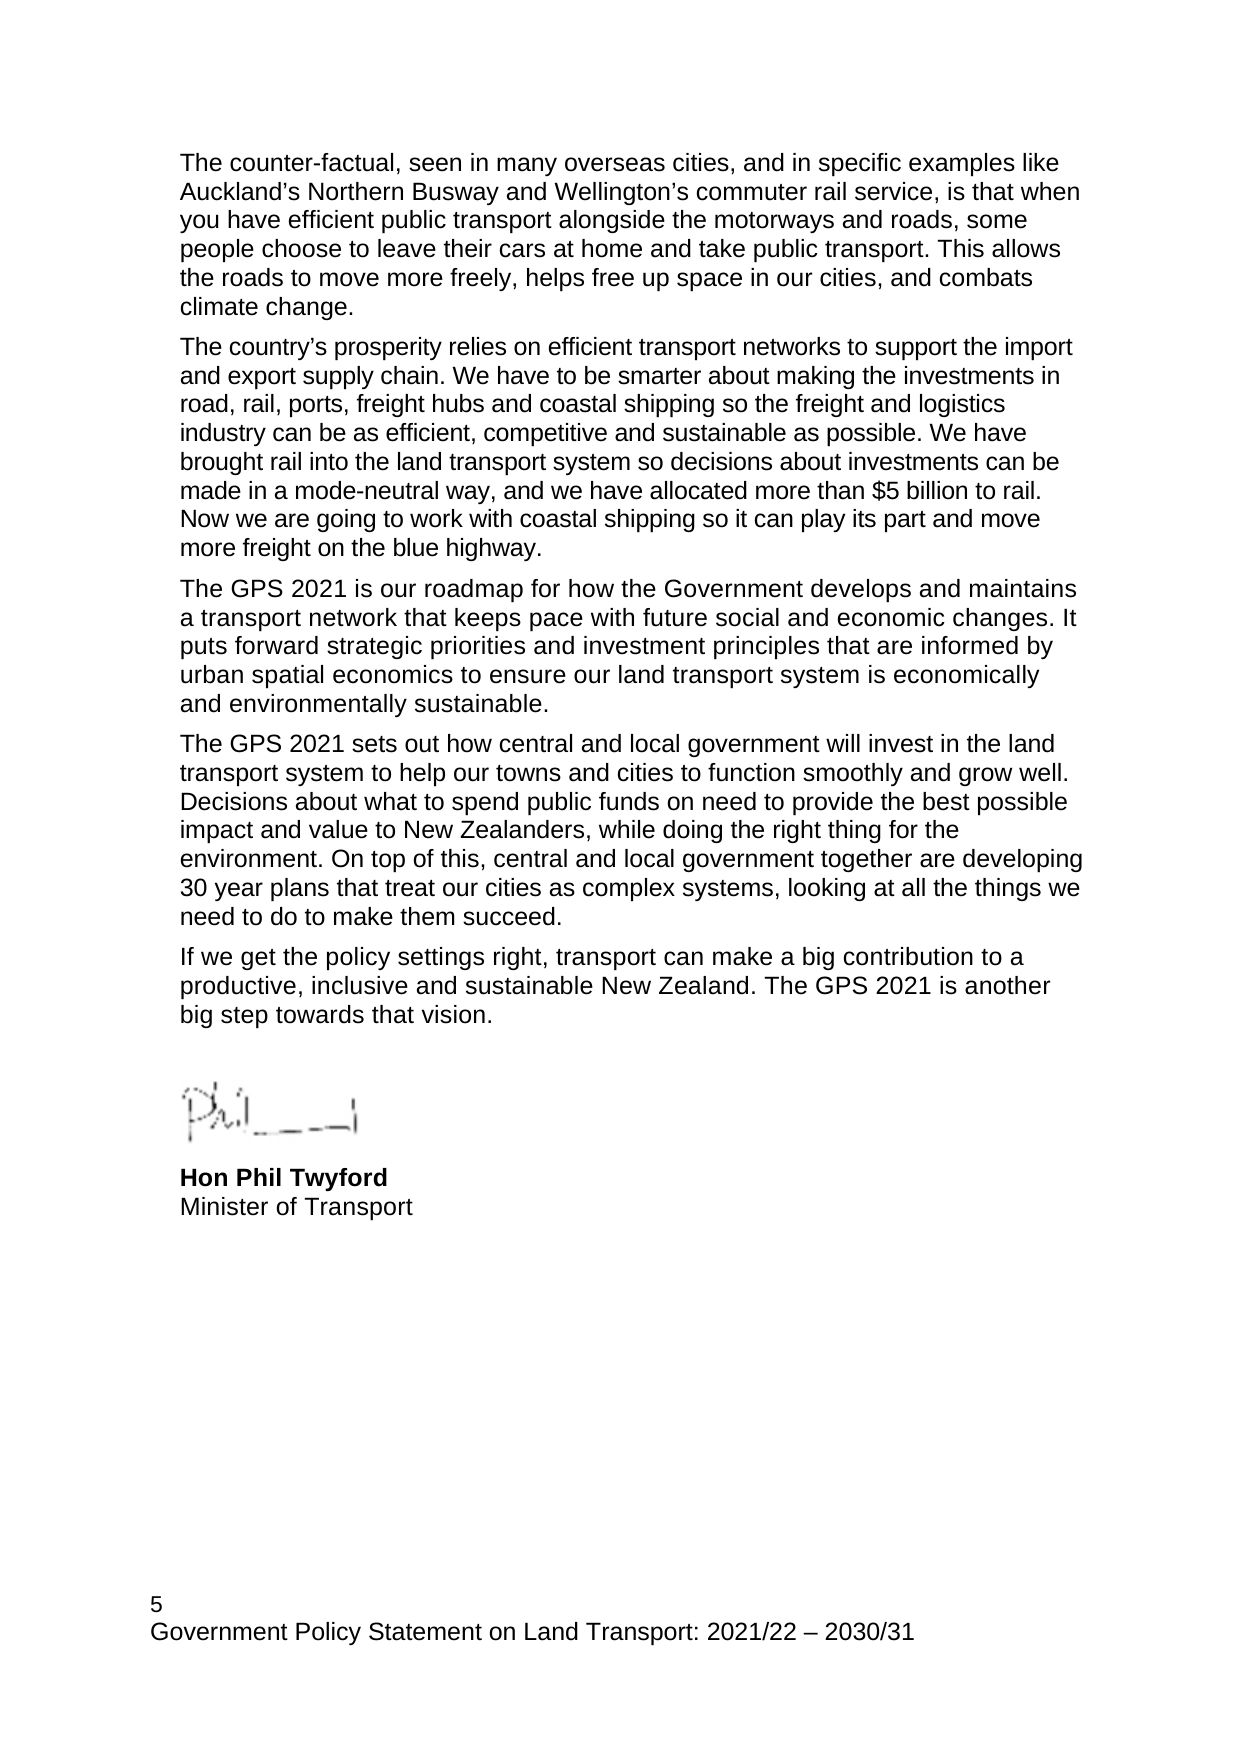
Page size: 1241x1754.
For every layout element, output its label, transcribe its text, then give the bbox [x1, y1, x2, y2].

text The counter-factual, seen in many overseas cities, and in specific examples like Auckland’s Northern Busway and Wellington’s commuter rail service, is that when you have efficient public transport alongside the motorways and roads, some people choose to leave their cars at home and take public transport. This allows the roads to move more freely, helps free up space in our cities, and combats climate change. [179, 148, 1090, 320]
text Hon Phil Twyford Minister of Transport [179, 1163, 1090, 1220]
text The country’s prosperity relies on efficient transport networks to support the import and export supply chain. We have to be smarter about making the investments in road, rail, ports, freight hubs and coastal shipping so the freight and logistics industry can be as efficient, competitive and sustainable as possible. We have brought rail into the land transport system so decisions about investments can be made in a mode-neutral way, and we have allocated more than $5 billion to rail. Now we are going to work with coastal shipping so it can play its part and move more freight on the blue highway. [179, 332, 1090, 562]
text If we get the policy settings right, transport can make a big contribution to a productive, inclusive and sustainable New Zealand. The GPS 2021 is another big step towards that vision. [179, 942, 1090, 1028]
text The GPS 2021 sets out how central and local government will invest in the land transport system to help our towns and cities to function smoothly and grow well. Decisions about what to spend public funds on need to provide the best possible impact and value to New Zealanders, while doing the right thing for the environment. On top of this, central and local government together are developing 30 year plans that treat our cities as complex systems, looking at all the things we need to do to make them succeed. [179, 729, 1090, 931]
text The GPS 2021 is our roadmap for how the Government develops and maintains a transport network that keeps pace with future social and economic changes. It puts forward strategic priorities and investment principles that are informed by urban spatial economics to ensure our land transport system is economically and environmentally sustainable. [179, 574, 1090, 717]
picture [179, 1080, 363, 1152]
